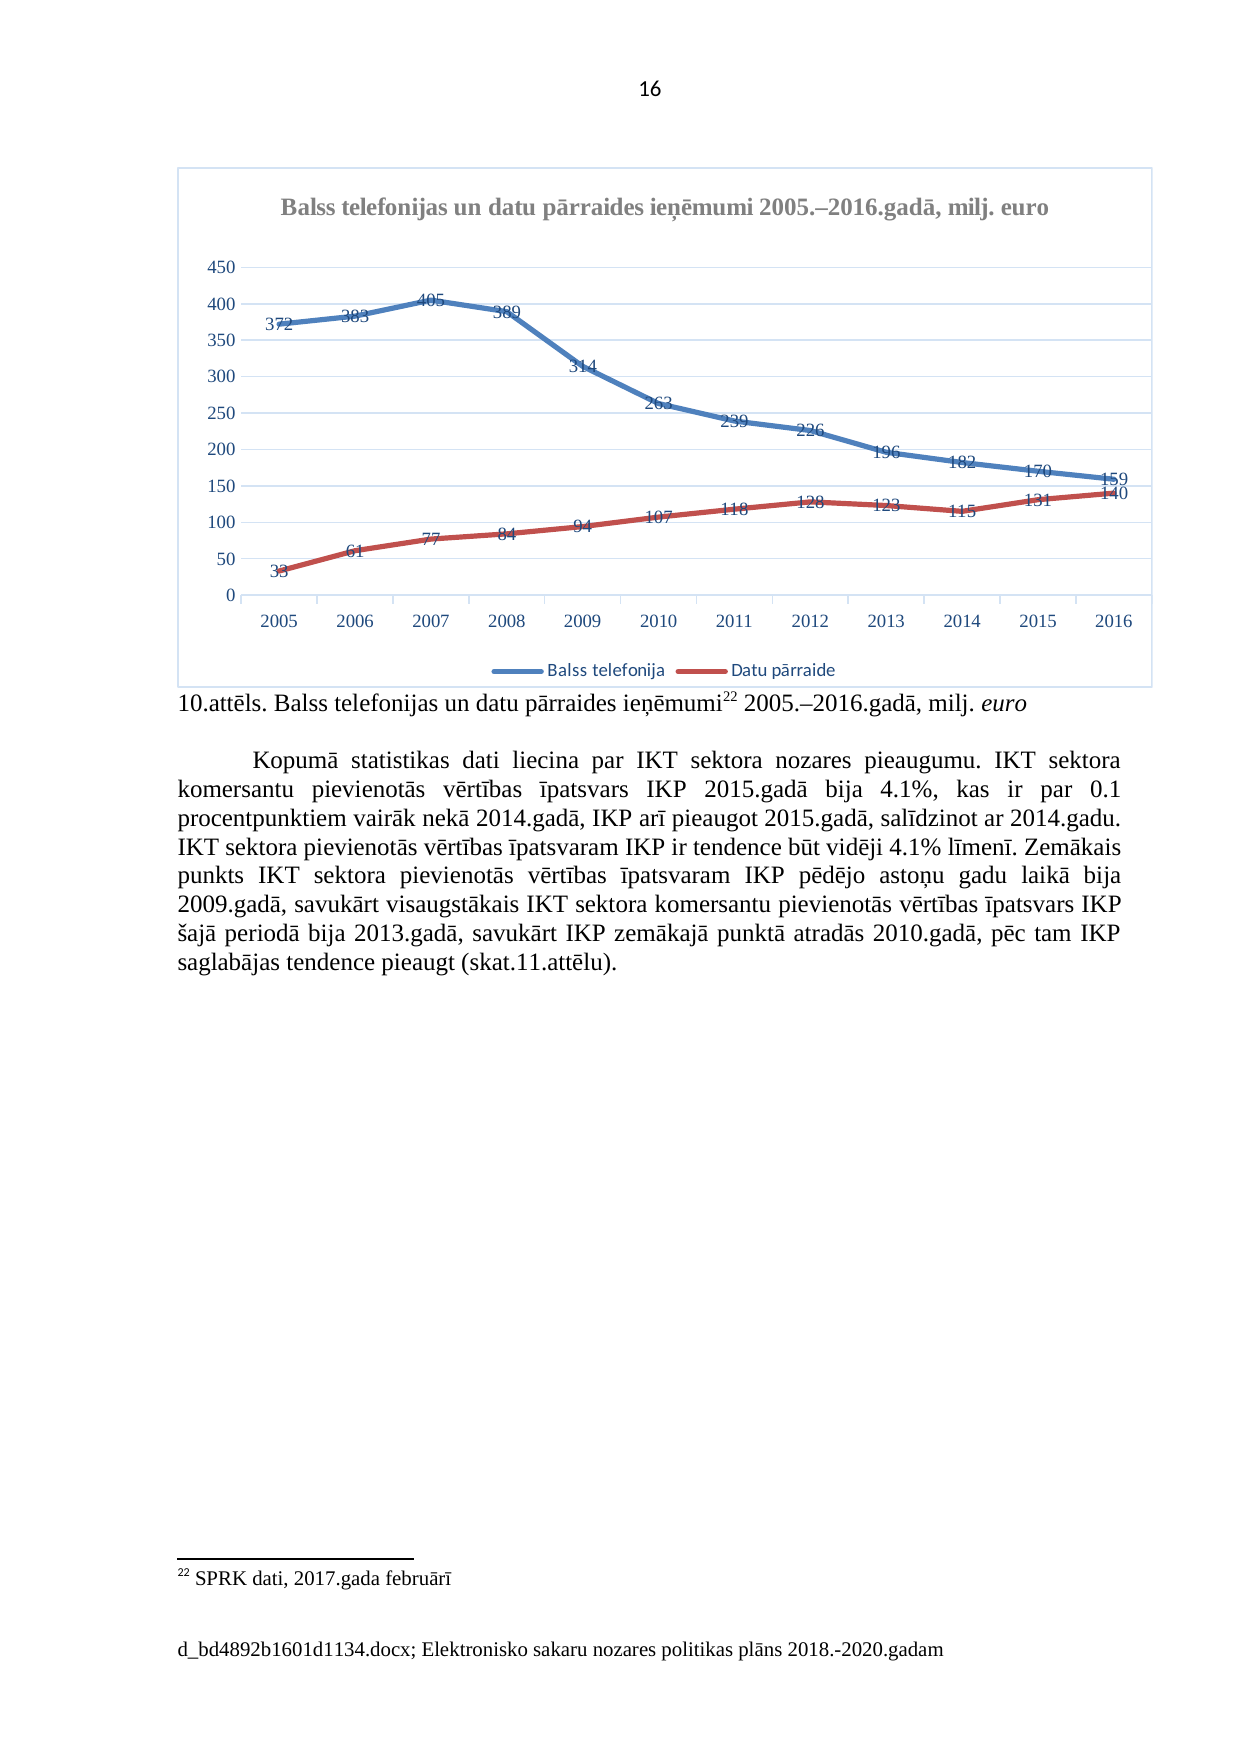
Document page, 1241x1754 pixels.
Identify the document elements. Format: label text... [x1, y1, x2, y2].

text Kopumā statistikas dati liecina par IKT sektora nozares pieaugumu. IKT sektora komersantu pievienotās vērtības īpatsvars IKP 2015.gadā bija 4.1%, kas ir par 0.1 procentpunktiem vairāk nekā 2014.gadā, IKP arī pieaugot 2015.gadā, salīdzinot ar 2014.gadu. IKT sektora pievienotās vērtības īpatsvaram IKP ir tendence būt vidēji 4.1% līmenī. Zemākais punkts IKT sektora pievienotās vērtības īpatsvaram IKP pēdējo astoņu gadu laikā bija 2009.gadā, savukārt visaugstākais IKT sektora komersantu pievienotās vērtības īpatsvars IKP šajā periodā bija 2013.gadā, savukārt IKP zemākajā punktā atradās 2010.gadā, pēc tam IKP saglabājas tendence pieaugt (skat.11.attēlu). [177, 745, 1122, 975]
text 10.attēls. Balss telefonijas un datu pārraides ieņēmumi 2005.–2016.gadā, milj. euro [177, 688, 1122, 717]
